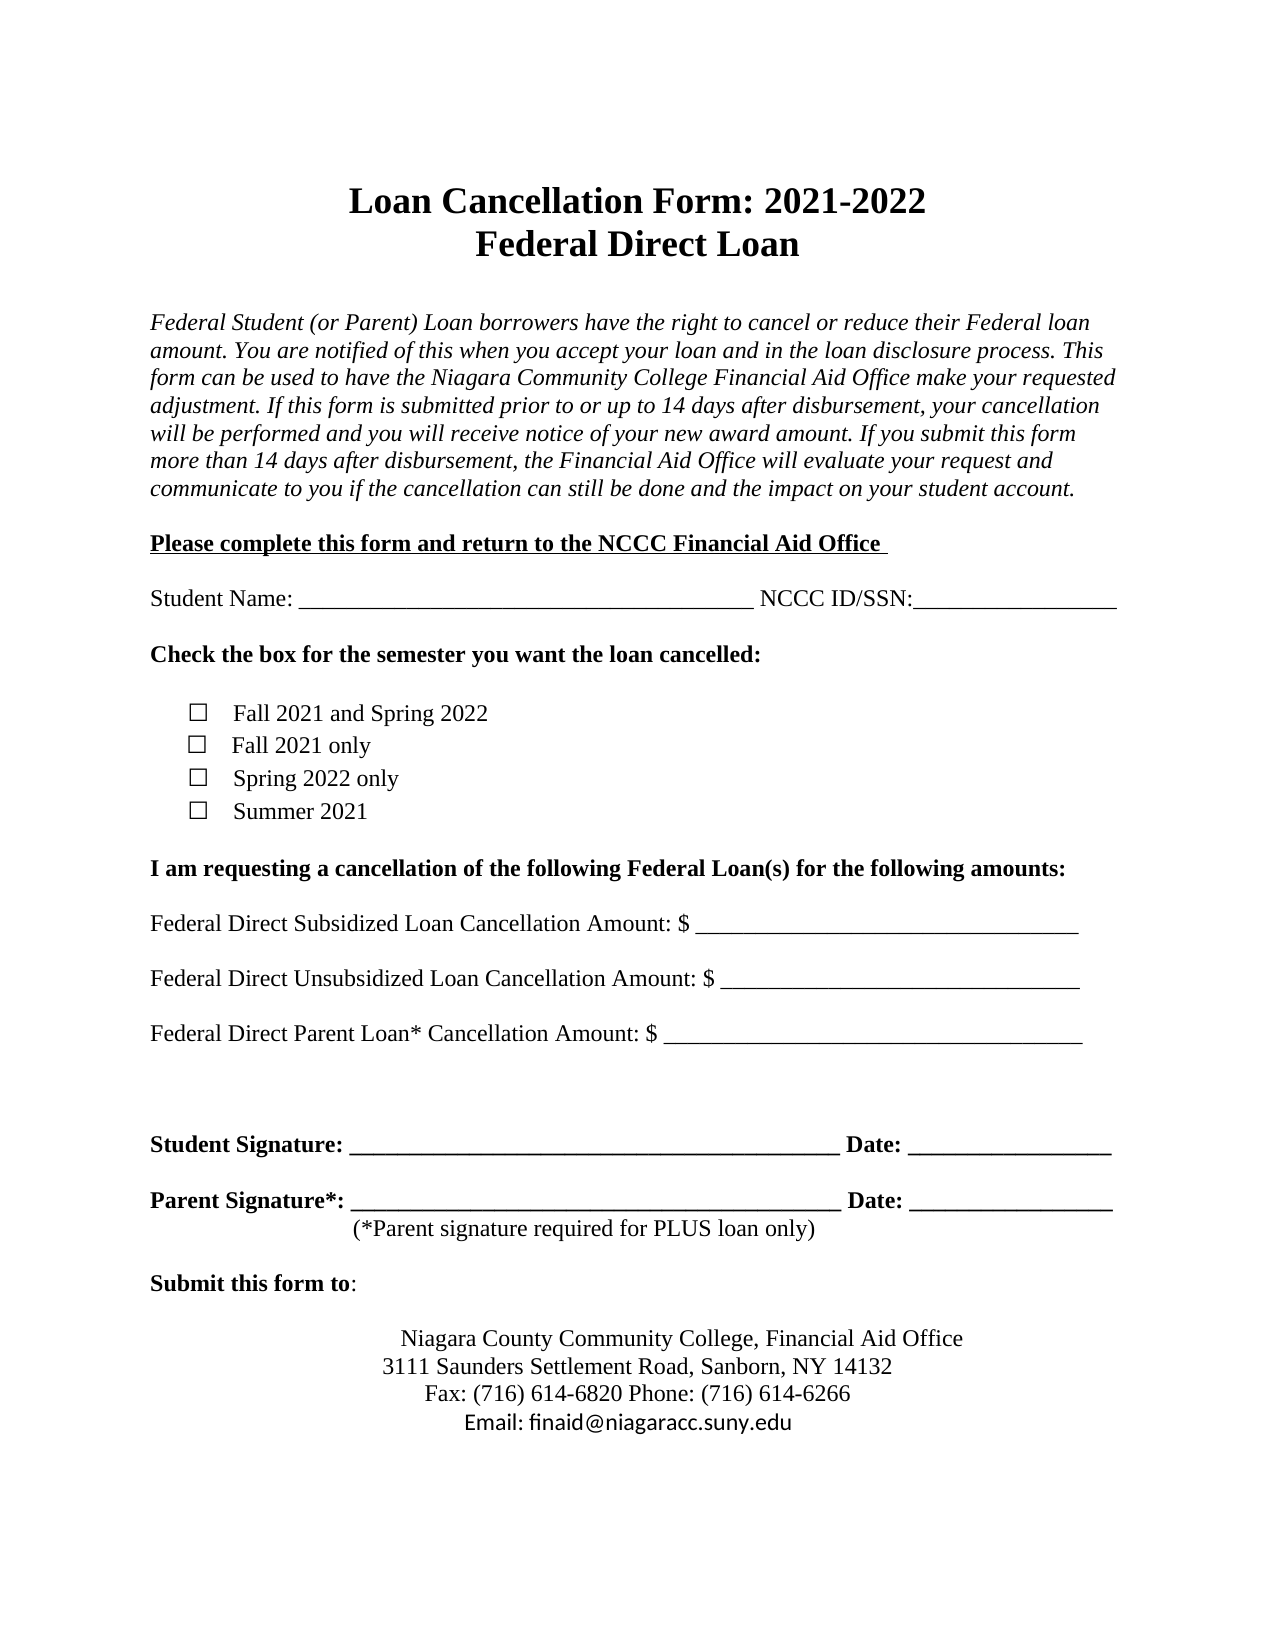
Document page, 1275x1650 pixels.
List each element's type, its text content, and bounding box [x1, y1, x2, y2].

text Fax: (716) 614-6820 Phone: (716) 614-6266 [150, 1379, 1125, 1407]
text Federal Direct Subsidized Loan Cancellation Amount: $ ________________________________ [150, 909, 1125, 937]
text Submit this form to: [150, 1269, 1125, 1297]
text Niagara County Community College, Financial Aid Office [150, 1324, 1125, 1352]
text I am requesting a cancellation of the following Federal Loan(s) for the following amounts: [150, 854, 1125, 881]
text Email: finaid@niagaracc.suny.edu [150, 1407, 1125, 1436]
text (*Parent signature required for PLUS loan only) [150, 1214, 1125, 1241]
text Federal Direct Loan [150, 222, 1125, 265]
text Please complete this form and return to the NCCC Financial Aid Office [150, 529, 1125, 557]
text Fall 2021 only [150, 728, 1125, 761]
text Parent Signature*: _________________________________________ Date: _________________ [150, 1186, 1125, 1214]
text 3111 Saunders Settlement Road, Sanborn, NY 14132 [150, 1352, 1125, 1379]
text Loan Cancellation Form: 2021-2022 [150, 179, 1125, 222]
text Fall 2021 and Spring 2022 [187, 696, 1125, 728]
text Student Name: ______________________________________ NCCC ID/SSN:_________________ [150, 584, 1125, 612]
text Summer 2021 [187, 793, 1125, 826]
text Spring 2022 only [187, 761, 1125, 793]
text Federal Direct Unsubsidized Loan Cancellation Amount: $ ______________________________ [150, 964, 1125, 992]
text Federal Student (or Parent) Loan borrowers have the right to cancel or reduce their Federal loan amount. You are notified of this when you accept your loan and in the loan disclosure process. This form can be used to have the Niagara Community College Financial Aid Office make your requested adjustment. If this form is submitted prior to or up to 14 days after disbursement, your cancellation will be performed and you will receive notice of your new award amount. If you submit this form more than 14 days after disbursement, the Financial Aid Office will evaluate your request and communicate to you if the cancellation can still be done and the impact on your student account. [150, 308, 1125, 501]
text Federal Direct Parent Loan* Cancellation Amount: $ ___________________________________ [150, 1019, 1125, 1047]
text Check the box for the semester you want the loan cancelled: [150, 641, 1125, 668]
text Student Signature: _________________________________________ Date: _________________ [150, 1130, 1125, 1157]
